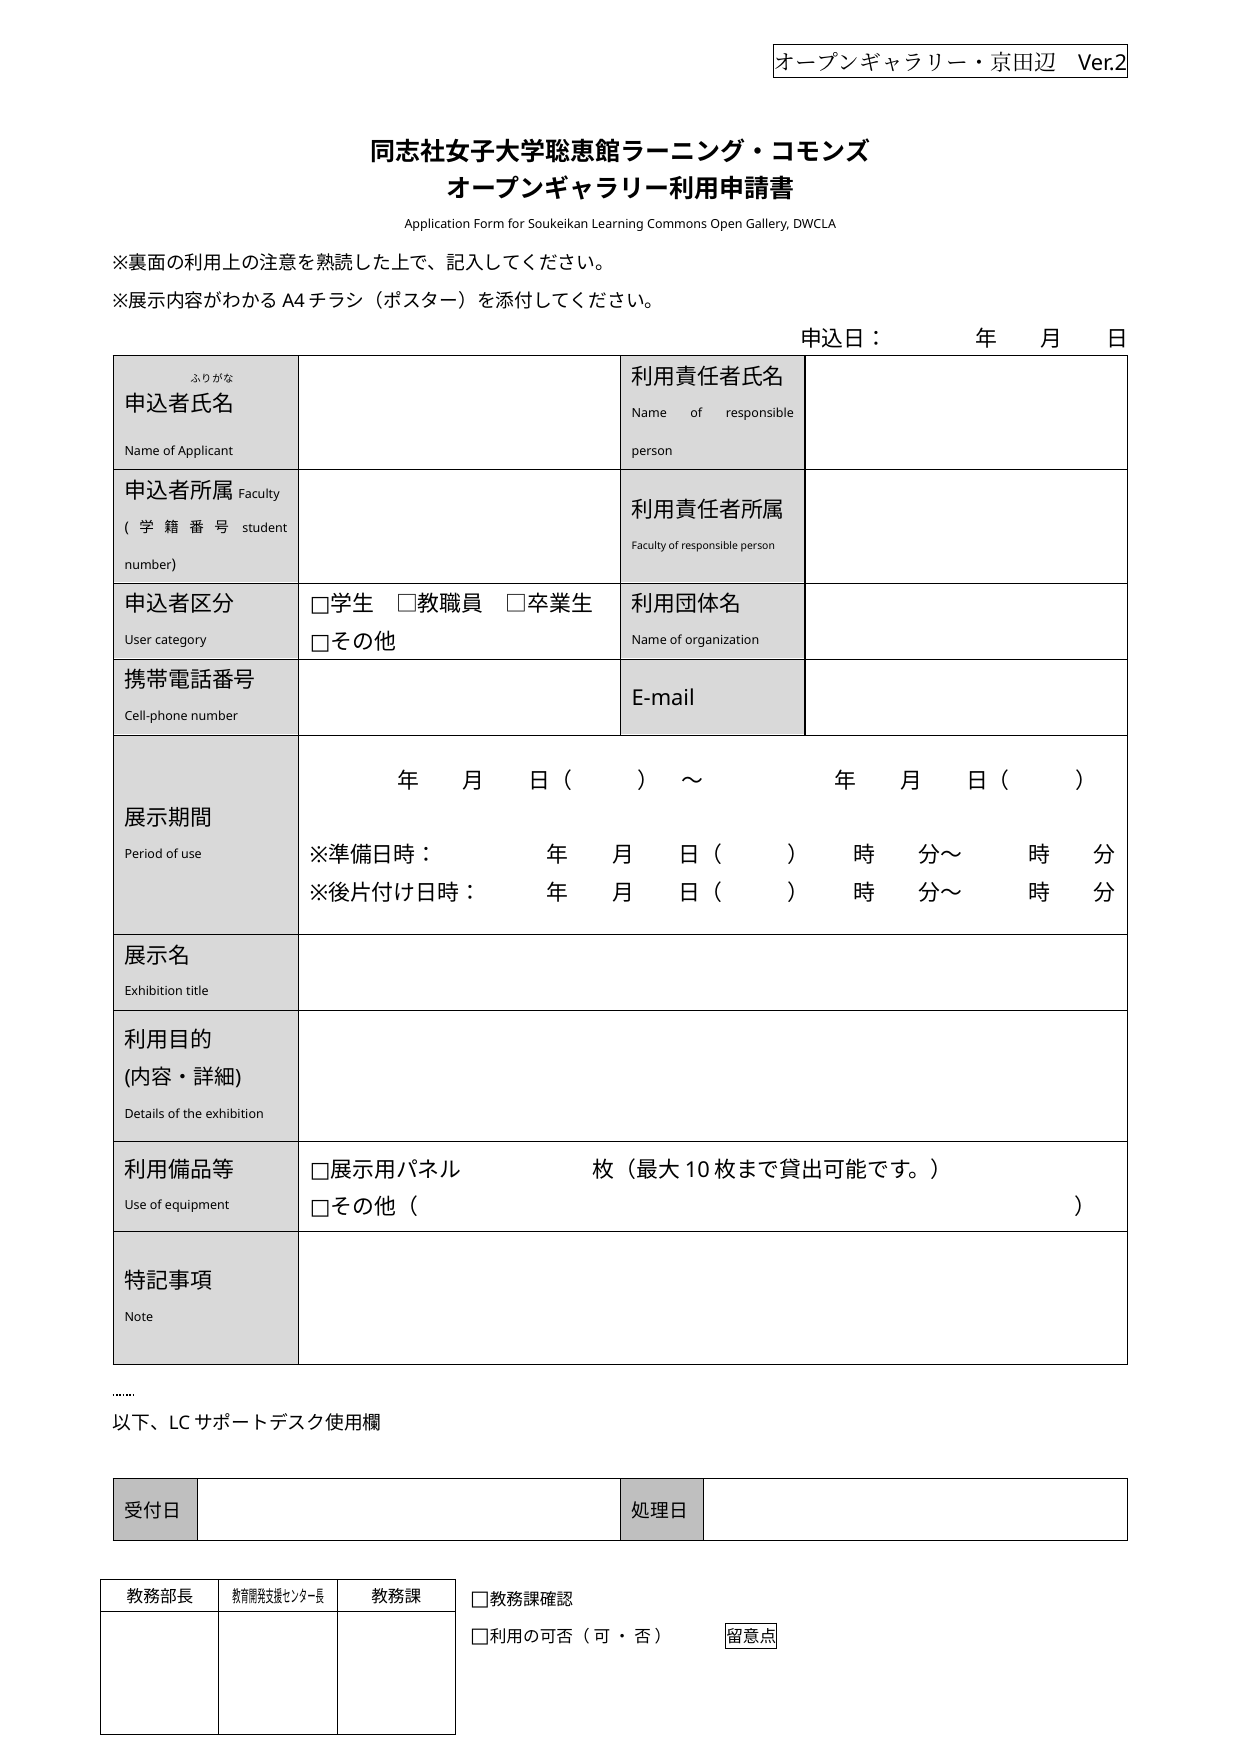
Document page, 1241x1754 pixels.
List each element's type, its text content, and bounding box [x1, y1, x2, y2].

table_cell □展示用パネル 枚（最大10枚まで貸出可能です。） □その他（ ） [299, 1142, 1127, 1231]
table_cell □学生 □教職員 □卒業生 □その他 [299, 584, 620, 658]
table_cell [338, 1612, 455, 1734]
text Application Form for Soukeikan Learning Commons Open Gallery, DWCLA [112, 205, 1128, 243]
table_cell 展示期間 Period of use [114, 736, 298, 934]
table_header [198, 1479, 620, 1540]
table_header 利用責任者氏名 Name of responsible person [621, 356, 804, 469]
table_cell [806, 584, 1127, 658]
table_cell E-mail [621, 660, 804, 734]
text オープンギャラリー利用申請書 [112, 168, 1128, 205]
table_cell [299, 1232, 1127, 1364]
text □教務課確認 [456, 1578, 1128, 1616]
table_cell [299, 470, 620, 582]
text 以下、LCサポートデスク使用欄 [112, 1403, 1128, 1440]
text ※裏面の利用上の注意を熟読した上で、記入してください。 [112, 243, 1128, 280]
table_header 教育開発支援センター長 [219, 1580, 337, 1611]
table_cell [219, 1612, 337, 1734]
text 同志社女子大学聡恵館ラーニング・コモンズ [112, 130, 1128, 168]
table_header 申込者 Name of Applicant [114, 356, 298, 469]
table_header 教務課 [338, 1580, 455, 1611]
table_cell 特記事項 Note [114, 1232, 298, 1364]
table_cell 申込者所属Faculty (学籍番号student number) [114, 470, 298, 582]
table_cell [299, 935, 1127, 1010]
table_cell [299, 1011, 1127, 1141]
table_cell 利用団体名 Name of organization [621, 584, 804, 658]
table_cell 携帯電話番号 Cell-phone number [114, 660, 298, 734]
table_cell [806, 660, 1127, 734]
table_header [806, 356, 1127, 469]
table_header 教務部長 [101, 1580, 218, 1611]
table_header [299, 356, 620, 469]
table_cell [806, 470, 1127, 582]
text ※展示内容がわかるA4チラシ（ポスター）を添付してください。 [112, 280, 1128, 318]
text 申込日： 年 月 日 [112, 318, 1128, 355]
table_cell 申込者区分 User category [114, 584, 298, 658]
table_header 受付日 [114, 1479, 197, 1540]
table_header 処理日 [621, 1479, 703, 1540]
table_cell 利用責任者所属 Faculty of responsible person [621, 470, 804, 582]
text □利用の可否（ 可 ・ 否 ） 留意点 [456, 1616, 1128, 1653]
table_cell 展示名 Exhibition title [114, 935, 298, 1010]
table_cell [101, 1612, 218, 1734]
table_cell [299, 660, 620, 734]
table_header [704, 1479, 1127, 1540]
table_cell 利用備品等 Use of equipment [114, 1142, 298, 1231]
table_cell 年 月 日（ ） ～ 年 月 日（ ） ※準備日時： 年 月 日（ ） 時 分～ 時 分 ※後片付け日時： 年 月 日（ ） 時 分～ 時 分 [299, 736, 1127, 934]
table_cell 利用目的 (内容・詳細) Details of the exhibition [114, 1011, 298, 1141]
